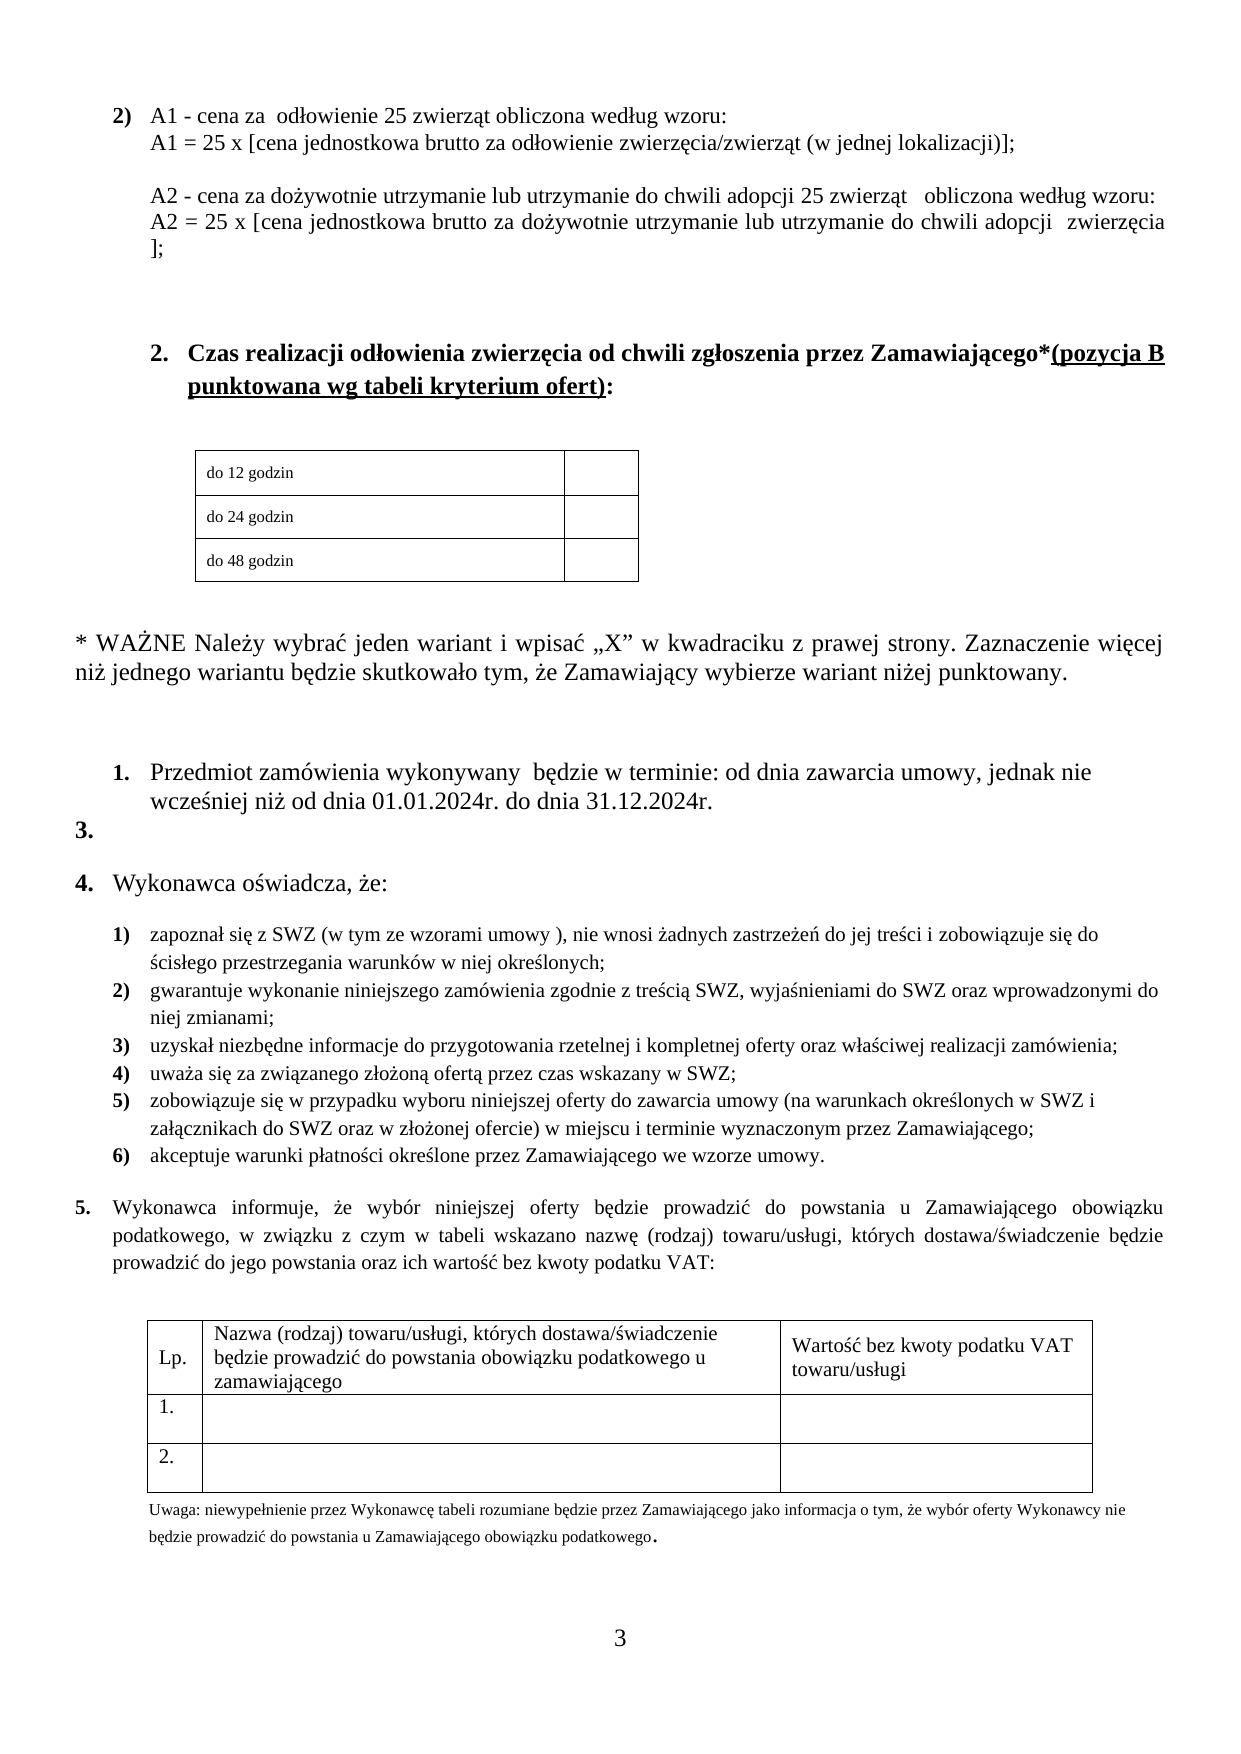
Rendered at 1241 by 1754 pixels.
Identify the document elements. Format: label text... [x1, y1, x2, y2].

list Czas realizacji odłowienia zwierzęcia od chwili zgłoszenia przez Zamawiającego*(pozycja B punktowana wg tabeli kryterium ofert): [150, 338, 1165, 400]
text Uwaga: niewypełnienie przez Wykonawcę tabeli rozumiane będzie przez Zamawiającego jako informacja o tym, że wybór oferty Wykonawcy nie będzie prowadzić do powstania u Zamawiającego obowiązku podatkowego. [149, 1500, 1165, 1548]
list gwarantuje wykonanie niniejszego zamówienia zgodnie z treścią SWZ, wyjaśnieniami do SWZ oraz wprowadzonymi do niej zmianami; [112, 978, 1165, 1029]
table_cell [781, 1395, 1092, 1442]
table_cell [565, 496, 638, 538]
list uzyskał niezbędne informacje do przygotowania rzetelnej i kompletnej oferty oraz właściwej realizacji zamówienia; [112, 1033, 1165, 1057]
table_cell 2. [148, 1444, 202, 1492]
list A1 = 25 x [cena jednostkowa brutto za odłowienie zwierzęcia/zwierząt (w jednej lokalizacji)]; [150, 129, 1165, 155]
table_cell [203, 1444, 780, 1492]
table_cell 1. [148, 1395, 202, 1442]
list A1 - cena za odłowienie 25 zwierząt obliczona według wzoru: [112, 103, 1165, 129]
table_cell [203, 1395, 780, 1442]
text * WAŻNE Należy wybrać jeden wariant i wpisać „X” w kwadraciku z prawej strony. Zaznaczenie więcej niż jednego wariantu będzie skutkowało tym, że Zamawiający wybierze wariant niżej punktowany. [75, 628, 1165, 685]
table_header Lp. [148, 1321, 202, 1393]
table_header [565, 451, 638, 495]
table_cell [781, 1444, 1092, 1492]
list akceptuje warunki płatności określone przez Zamawiającego we wzorze umowy. [112, 1143, 1165, 1167]
table_header Nazwa (rodzaj) towaru/usługi, których dostawa/świadczenie będzie prowadzić do powstania obowiązku podatkowego u zamawiającego [203, 1321, 780, 1393]
table_cell do 48 godzin [196, 539, 564, 581]
table_cell do 24 godzin [196, 496, 564, 538]
list zapoznał się z SWZ (w tym ze wzorami umowy ), nie wnosi żadnych zastrzeżeń do jej treści i zobowiązuje się do ścisłego przestrzegania warunków w niej określonych; [112, 922, 1165, 974]
list A2 - cena za dożywotnie utrzymanie lub utrzymanie do chwili adopcji 25 zwierząt obliczona według wzoru: [150, 182, 1165, 208]
list Przedmiot zamówienia wykonywany będzie w terminie: od dnia zawarcia umowy, jednak nie wcześniej niż od dnia 01.01.2024r. do dnia 31.12.2024r. [112, 757, 1165, 815]
list zobowiązuje się w przypadku wyboru niniejszej oferty do zawarcia umowy (na warunkach określonych w SWZ i załącznikach do SWZ oraz w złożonej ofercie) w miejscu i terminie wyznaczonym przez Zamawiającego; [112, 1088, 1165, 1140]
table_header Wartość bez kwoty podatku VAT towaru/usługi [781, 1321, 1092, 1393]
table_header do 12 godzin [196, 451, 564, 495]
list uważa się za związanego złożoną ofertą przez czas wskazany w SWZ; [112, 1060, 1165, 1084]
list Wykonawca oświadcza, że: [75, 868, 1165, 897]
list A2 = 25 x [cena jednostkowa brutto za dożywotnie utrzymanie lub utrzymanie do chwili adopcji zwierzęcia ]; [150, 208, 1165, 261]
list Wykonawca informuje, że wybór niniejszej oferty będzie prowadzić do powstania u Zamawiającego obowiązku podatkowego, w związku z czym w tabeli wskazano nazwę (rodzaj) towaru/usługi, których dostawa/świadczenie będzie prowadzić do jego powstania oraz ich wartość bez kwoty podatku VAT: [75, 1195, 1165, 1274]
table_cell [565, 539, 638, 581]
